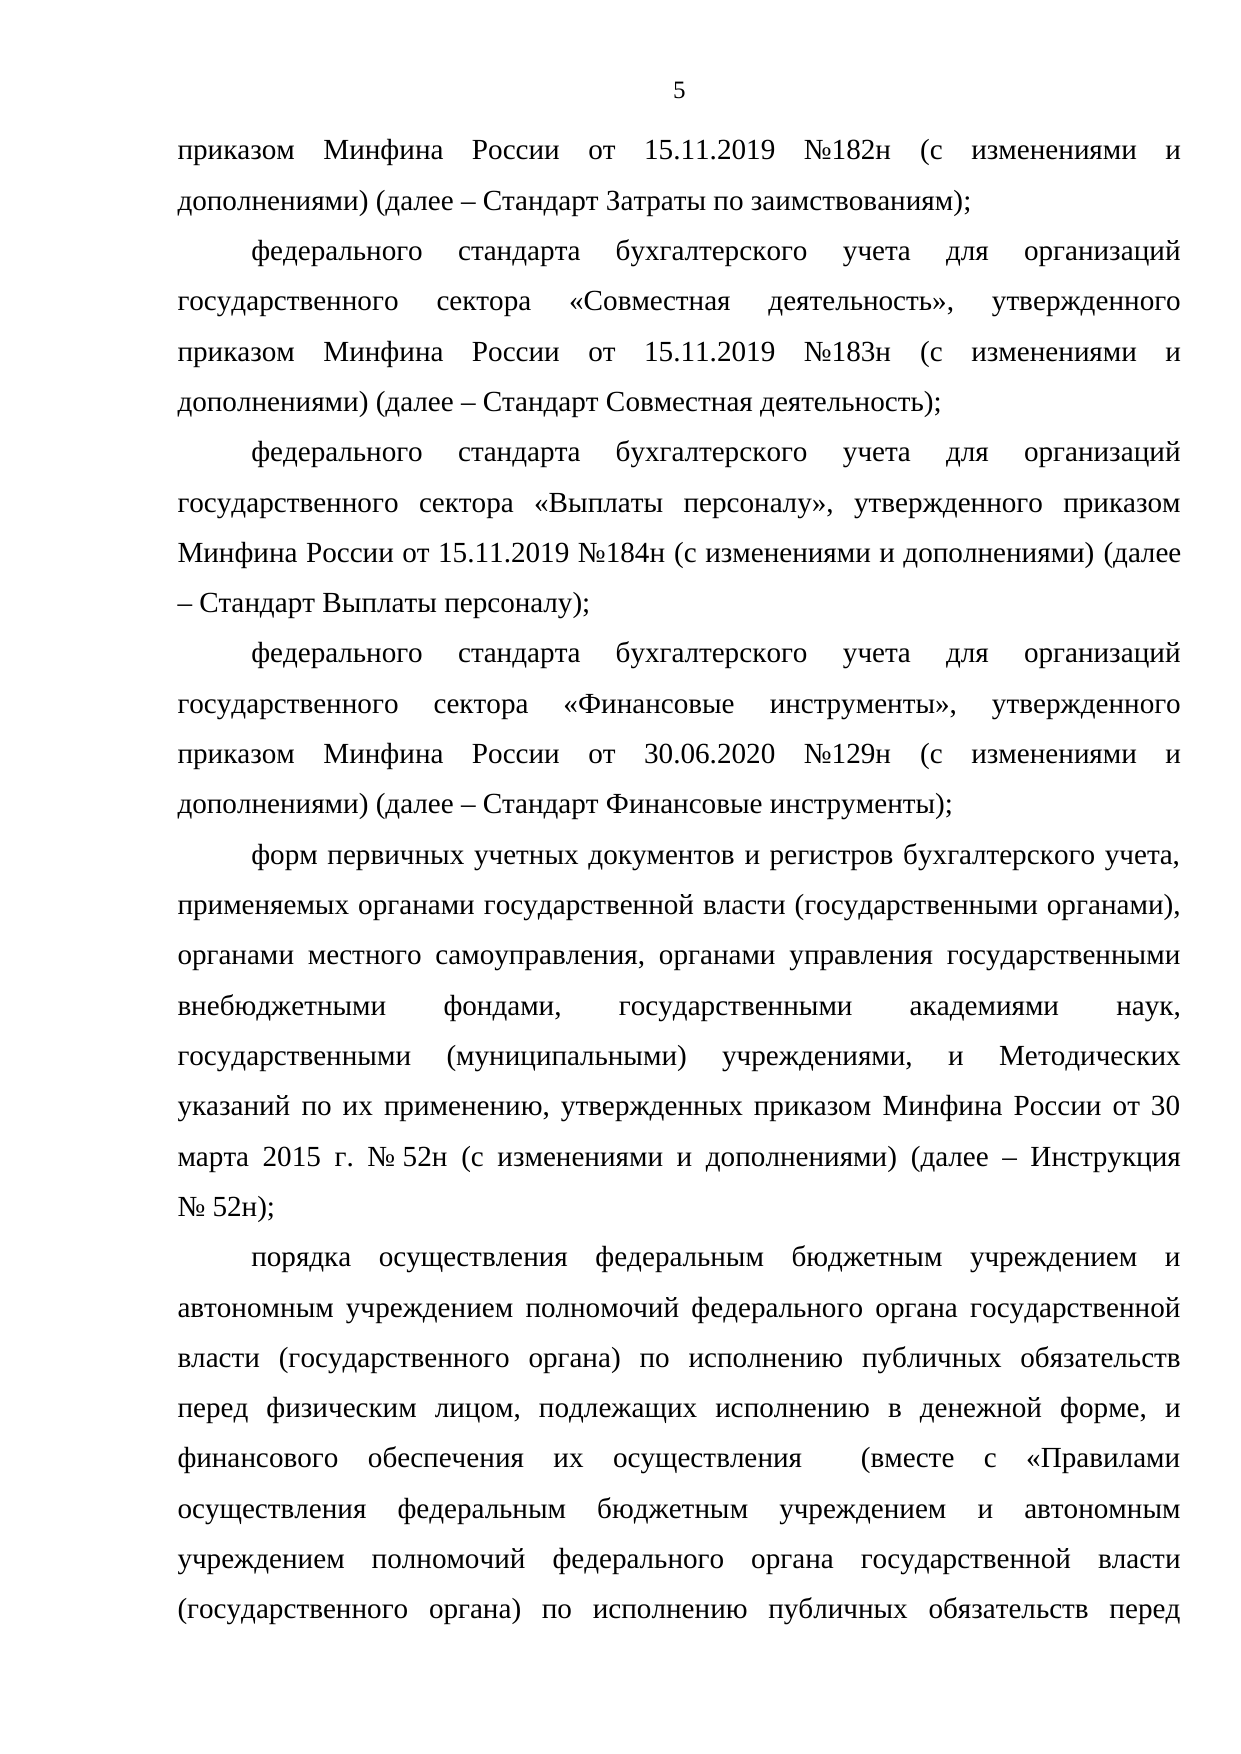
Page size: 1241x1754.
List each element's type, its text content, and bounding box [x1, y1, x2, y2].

text форм первичных учетных документов и регистров бухгалтерского учета, применяемых органами государственной власти (государственными органами), органами местного самоуправления, органами управления государственными внебюджетными фондами, государственными академиями наук, государственными (муниципальными) учреждениями, и Методических указаний по их применению, утвержденных приказом Минфина России от 30 марта 2015 г. № 52н (с изменениями и дополнениями) (далее – Инструкция № 52н); [177, 837, 1181, 1223]
text федерального стандарта бухгалтерского учета для организаций государственного сектора «Выплаты персоналу», утвержденного приказом Минфина России от 15.11.2019 №184н (с изменениями и дополнениями) (далее – Стандарт Выплаты персоналу); [177, 434, 1181, 619]
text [177, 132, 1181, 216]
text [177, 1239, 1181, 1625]
text федерального стандарта бухгалтерского учета для организаций государственного сектора «Финансовые инструменты», утвержденного приказом Минфина России от 30.06.2020 №129н (с изменениями и дополнениями) (далее – Стандарт Финансовые инструменты); [177, 636, 1181, 820]
text федерального стандарта бухгалтерского учета для организаций государственного сектора «Совместная деятельность», утвержденного приказом Минфина России от 15.11.2019 №183н (с изменениями и дополнениями) (далее – Стандарт Совместная деятельность); [177, 233, 1181, 418]
